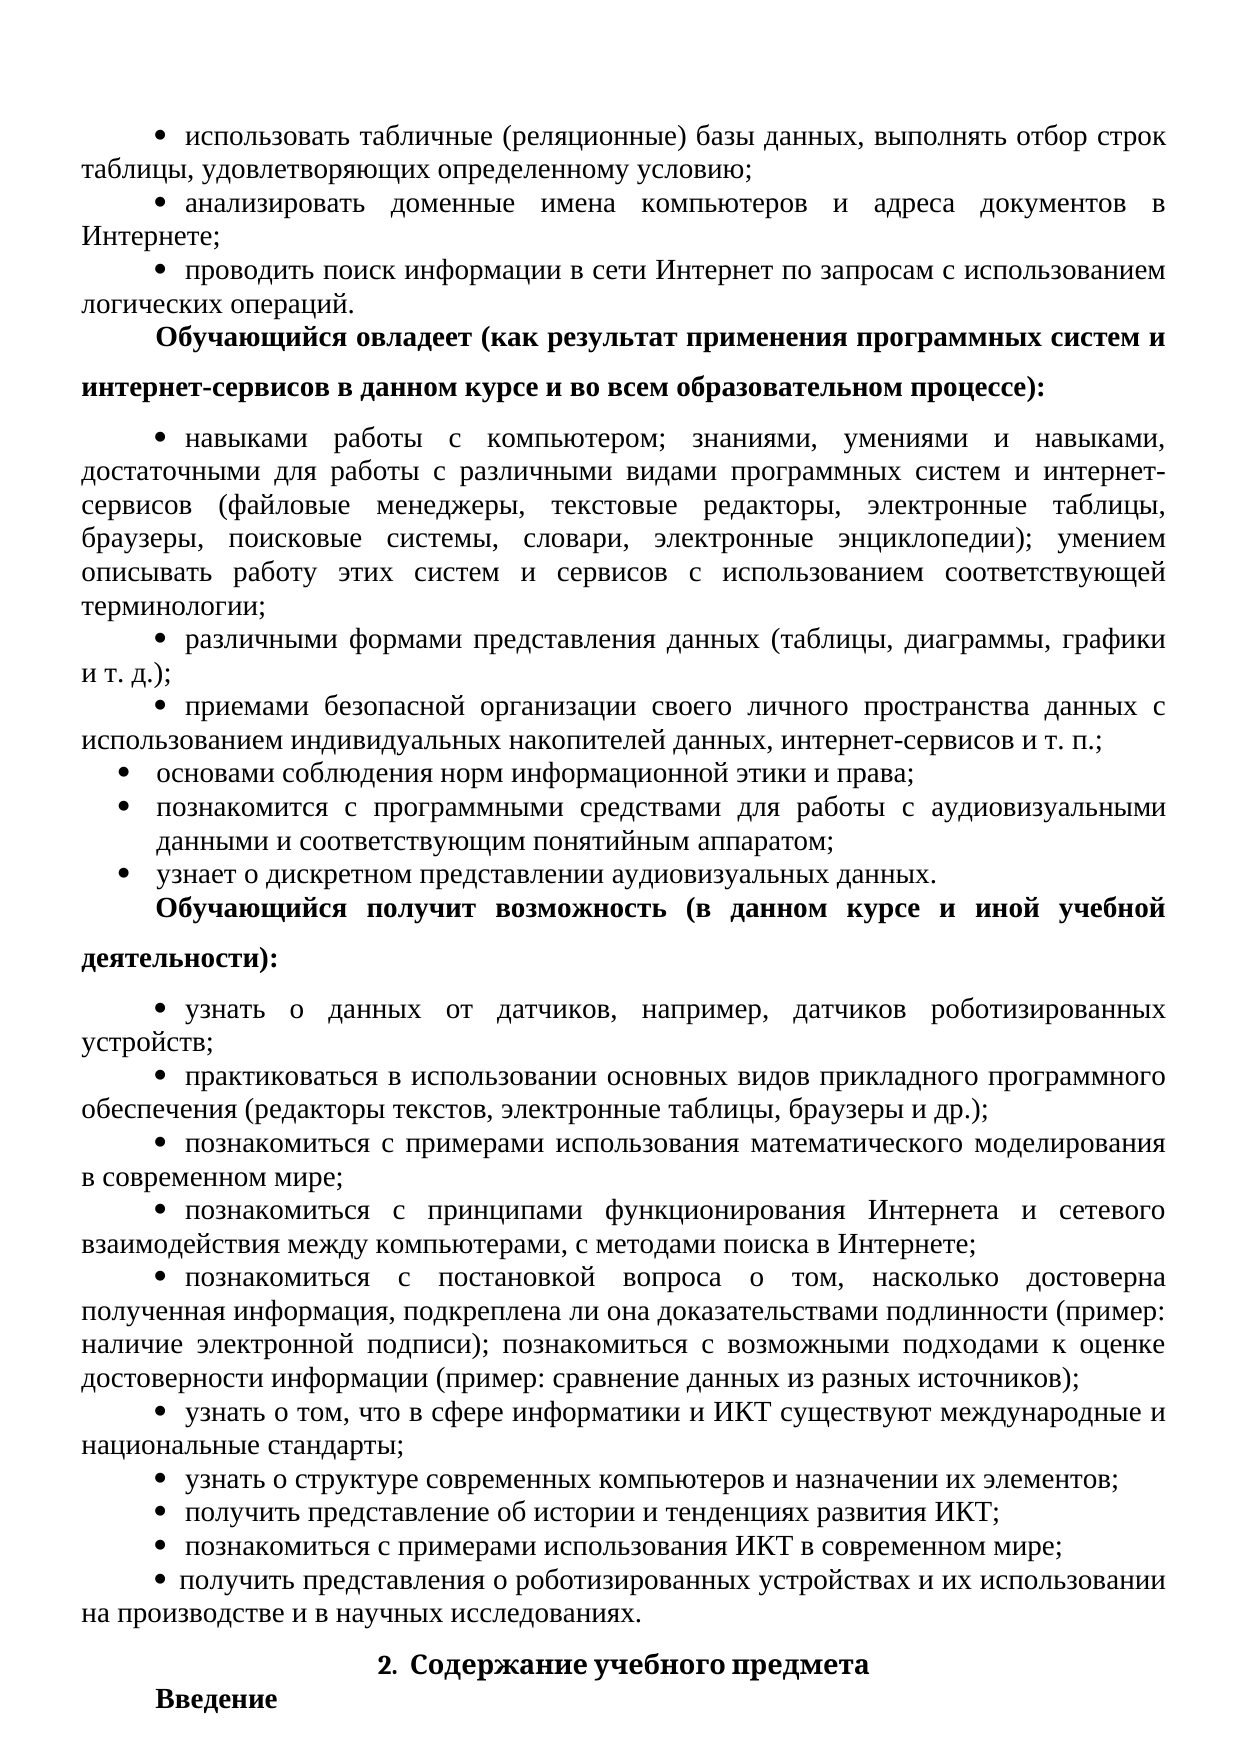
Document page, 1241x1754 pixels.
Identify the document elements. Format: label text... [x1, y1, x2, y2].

list проводить поиск информации в сети Интернет по запросам с использованием логических операций. [81, 252, 1167, 319]
list познакомиться с принципами функционирования Интернета и сетевого взаимодействия между компьютерами, с методами поиска в Интернете; [81, 1192, 1167, 1259]
list основами соблюдения норм информационной этики и права; [119, 756, 1167, 789]
list познакомиться с примерами использования математического моделирования в современном мире; [81, 1125, 1167, 1192]
list навыками работы с компьютером; знаниями, умениями и навыками, достаточными для работы с различными видами программных систем и интернет-сервисов (файловые менеджеры, текстовые редакторы, электронные таблицы, браузеры, поисковые системы, словари, электронные энциклопедии); умением описывать работу этих систем и сервисов с использованием соответствующей терминологии; [81, 420, 1167, 621]
list узнать о данных от датчиков, например, датчиков роботизированных устройств; [81, 991, 1167, 1058]
list приемами безопасной организации своего личного пространства данных с использованием индивидуальных накопителей данных, интернет-сервисов и т. п.; [81, 688, 1167, 756]
list практиковаться в использовании основных видов прикладного программного обеспечения (редакторы текстов, электронные таблицы, браузеры и др.); [81, 1058, 1167, 1125]
list узнает о дискретном представлении аудиовизуальных данных. [119, 856, 1167, 890]
list различными формами представления данных (таблицы, диаграммы, графики и т. д.); [81, 621, 1167, 688]
list использовать табличные (реляционные) базы данных, выполнять отбор строк таблицы, удовлетворяющих определенному условию; [81, 118, 1167, 185]
subtitle 2. Содержание учебного предмета [81, 1650, 1167, 1681]
list получить представления о роботизированных устройствах и их использовании на производстве и в научных исследованиях. [81, 1562, 1167, 1629]
list получить представление об истории и тенденциях развития ИКТ; [81, 1494, 1167, 1528]
list познакомиться с примерами использования ИКТ в современном мире; [81, 1528, 1167, 1562]
list познакомится с программными средствами для работы с аудиовизуальными данными и соответствующим понятийным аппаратом; [119, 789, 1167, 856]
text Введение [81, 1681, 1167, 1714]
list познакомиться с постановкой вопроса о том, насколько достоверна полученная информация, подкреплена ли она доказательствами подлинности (пример: наличие электронной подписи); познакомиться с возможными подходами к оценке достоверности информации (пример: сравнение данных из разных источников); [81, 1259, 1167, 1394]
text Обучающийся получит возможность (в данном курсе и иной учебной деятельности): [81, 890, 1167, 974]
list анализировать доменные имена компьютеров и адреса документов в Интернете; [81, 185, 1167, 252]
list узнать о структуре современных компьютеров и назначении их элементов; [81, 1461, 1167, 1494]
list узнать о том, что в сфере информатики и ИКТ существуют международные и национальные стандарты; [81, 1394, 1167, 1461]
text Обучающийся овладеет (как результат применения программных систем и интернет-сервисов в данном курсе и во всем образовательном процессе): [81, 319, 1167, 403]
